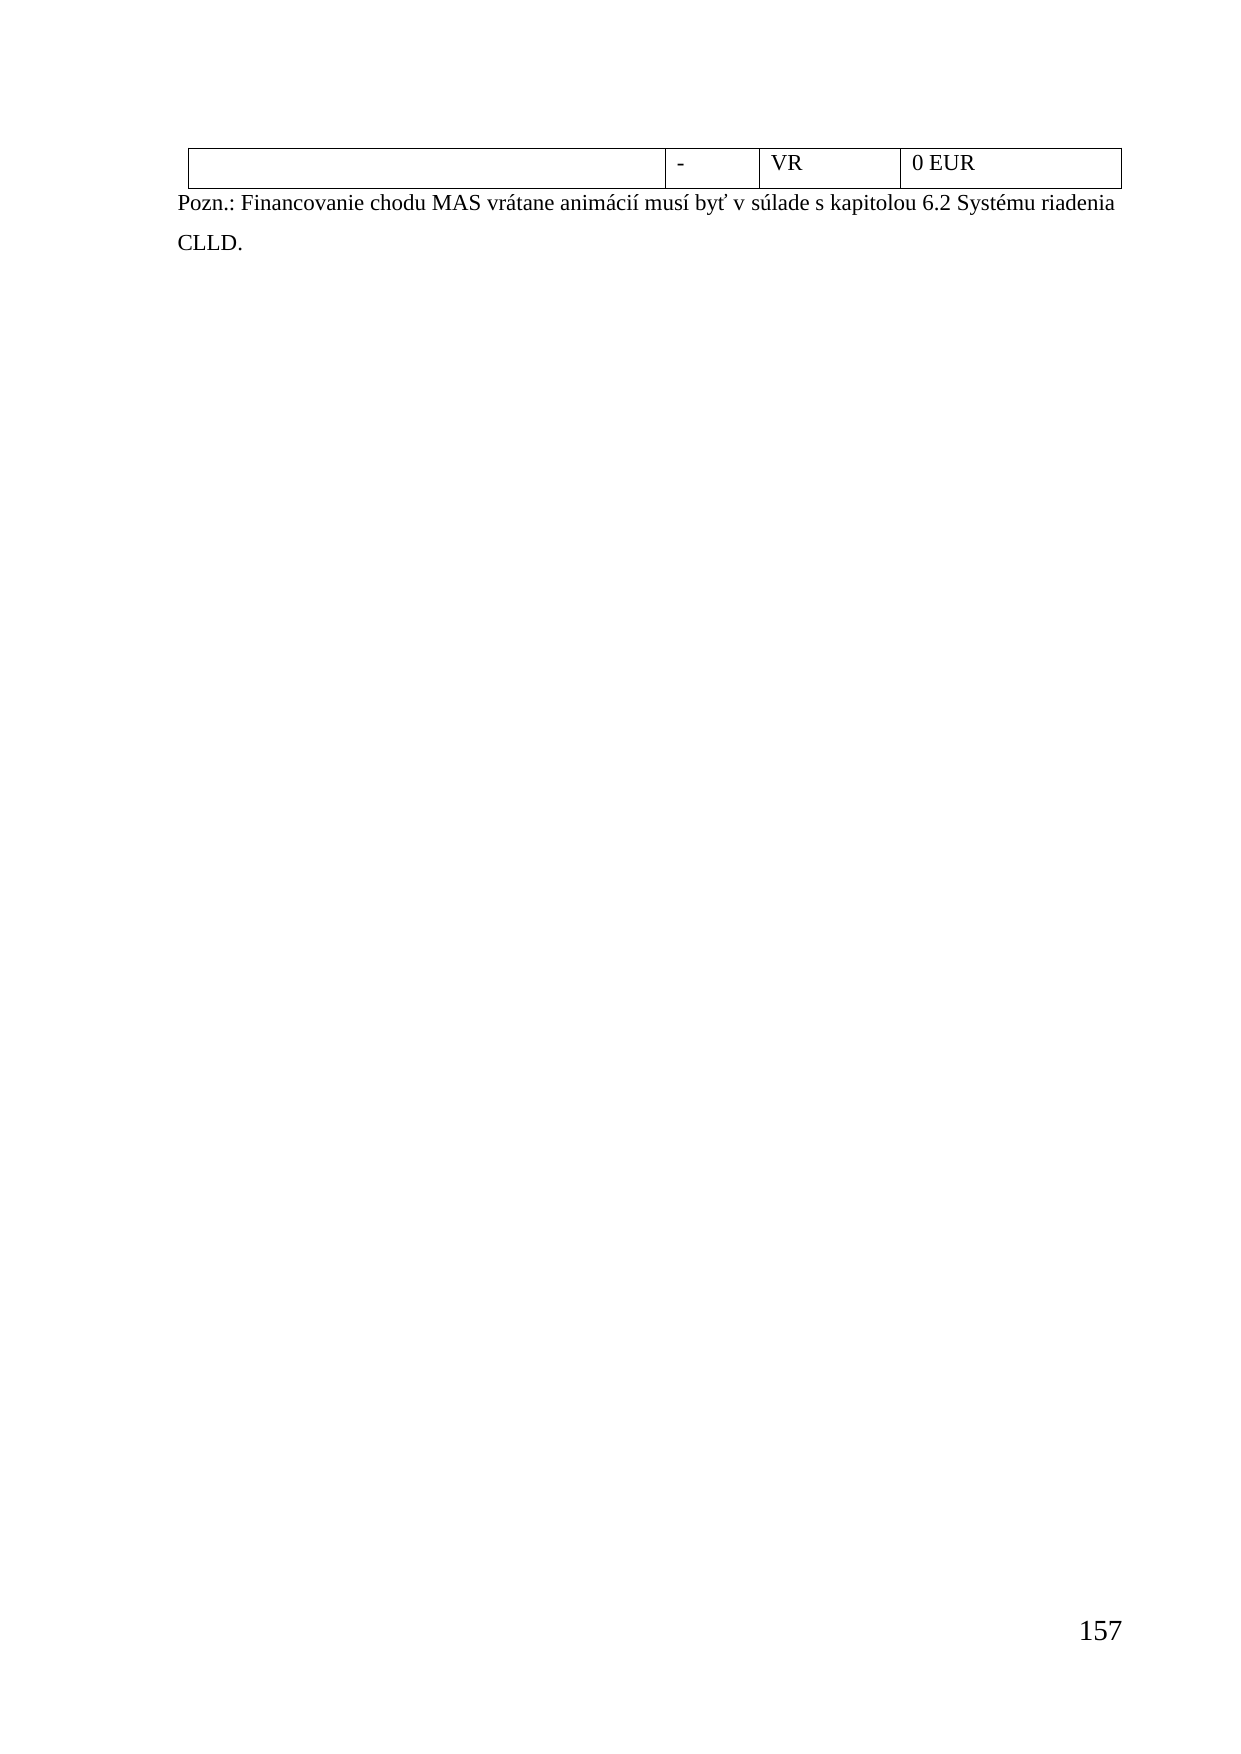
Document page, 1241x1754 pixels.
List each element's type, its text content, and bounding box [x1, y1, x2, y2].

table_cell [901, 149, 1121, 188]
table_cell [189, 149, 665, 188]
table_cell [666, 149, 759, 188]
text Pozn.: Financovanie chodu MAS vrátane animácií musí byť v súlade s kapitolou 6.2 Systému riadenia CLLD. [177, 189, 1122, 255]
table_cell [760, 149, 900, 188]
